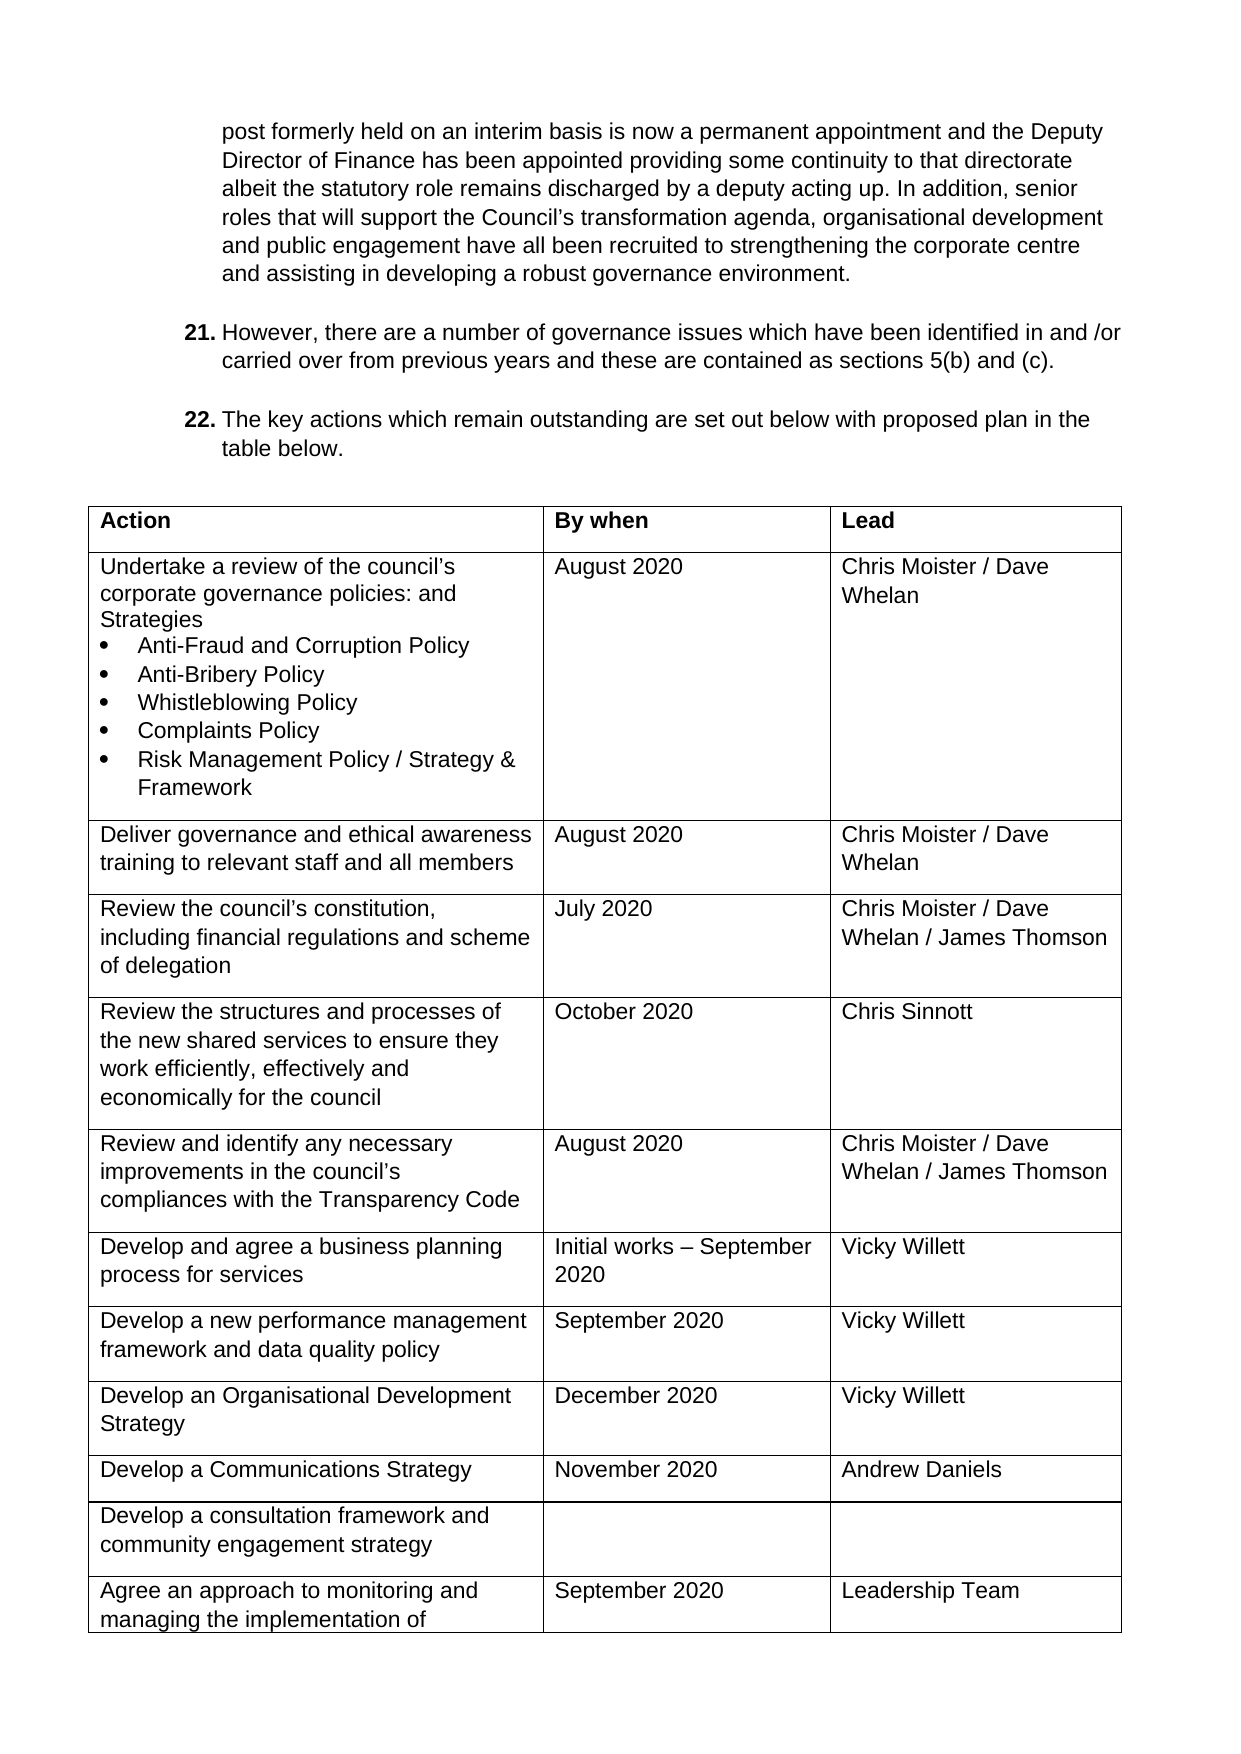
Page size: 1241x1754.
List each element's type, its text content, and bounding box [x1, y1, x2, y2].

table_cell September 2020 [544, 1577, 830, 1632]
table_cell Andrew Daniels [831, 1456, 1121, 1501]
table_cell Develop and agree a business planning process for services [89, 1233, 543, 1306]
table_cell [89, 1577, 543, 1632]
table_cell Deliver governance and ethical awareness training to relevant staff and all members [89, 821, 543, 894]
table_cell [831, 1503, 1121, 1576]
table_header By when [544, 507, 830, 552]
table_cell Review the structures and processes of the new shared services to ensure they work efficiently, effectively and economically for the council [89, 998, 543, 1128]
table_cell Chris Sinnott [831, 998, 1121, 1128]
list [184, 118, 1122, 287]
table_cell August 2020 [544, 1130, 830, 1232]
table_cell September 2020 [544, 1307, 830, 1381]
table_cell October 2020 [544, 998, 830, 1128]
table_cell Develop an Organisational Development Strategy [89, 1382, 543, 1455]
table_cell December 2020 [544, 1382, 830, 1455]
table_cell Vicky Willett [831, 1233, 1121, 1306]
table_cell Vicky Willett [831, 1307, 1121, 1381]
table_cell Undertake a review of the council’s corporate governance policies: and Strategies Anti-Fraud and Corruption Policy Anti-Bribery Policy Whistleblowing Policy Complaints Policy Risk Management Policy / Strategy & Framework [89, 553, 543, 819]
table_cell Initial works – September 2020 [544, 1233, 830, 1306]
table_cell August 2020 [544, 821, 830, 894]
table_cell Review the council’s constitution, including financial regulations and scheme of delegation [89, 895, 543, 997]
table_cell Chris Moister / Dave Whelan [831, 553, 1121, 819]
table_cell Chris Moister / Dave Whelan / James Thomson [831, 1130, 1121, 1232]
table_cell Develop a new performance management framework and data quality policy [89, 1307, 543, 1381]
table_cell Review and identify any necessary improvements in the council’s compliances with the Transparency Code [89, 1130, 543, 1232]
table_cell November 2020 [544, 1456, 830, 1501]
list The key actions which remain outstanding are set out below with proposed plan in the table below. [184, 406, 1122, 461]
table_header Action [89, 507, 543, 552]
table_cell Chris Moister / Dave Whelan [831, 821, 1121, 894]
table_cell August 2020 [544, 553, 830, 819]
table_cell Develop a Communications Strategy [89, 1456, 543, 1501]
table_cell Chris Moister / Dave Whelan / James Thomson [831, 895, 1121, 997]
table_cell Develop a consultation framework and community engagement strategy [89, 1503, 543, 1576]
table_cell [544, 1503, 830, 1576]
table_cell Leadership Team [831, 1577, 1121, 1632]
table_cell July 2020 [544, 895, 830, 997]
table_header Lead [831, 507, 1121, 552]
table_cell Vicky Willett [831, 1382, 1121, 1455]
list However, there are a number of governance issues which have been identified in and /or carried over from previous years and these are contained as sections 5(b) and (c). [184, 319, 1122, 374]
